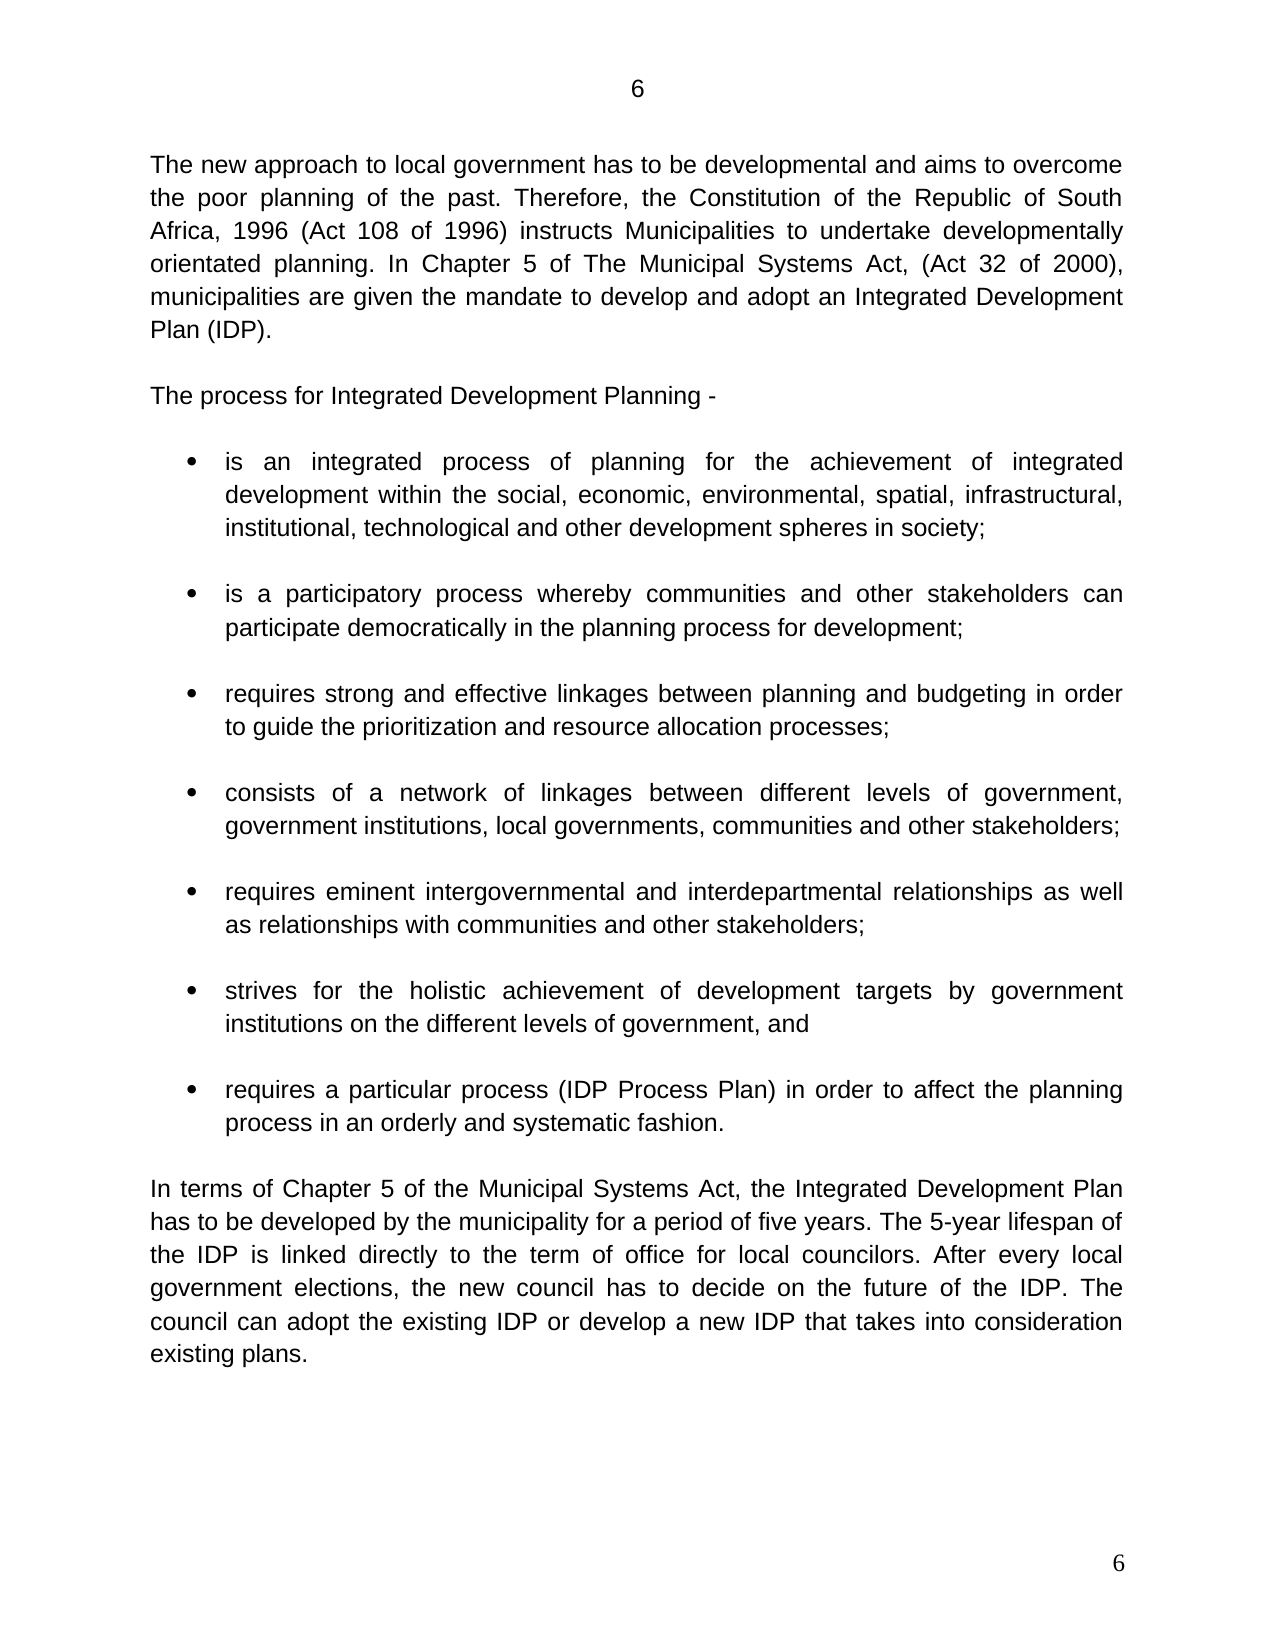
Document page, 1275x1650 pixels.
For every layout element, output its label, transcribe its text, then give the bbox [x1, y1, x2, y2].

list requires eminent intergovernmental and interdepartmental relationships as well as relationships with communities and other stakeholders; [187, 877, 1125, 939]
list is an integrated process of planning for the achievement of integrated development within the social, economic, environmental, spatial, infrastructural, institutional, technological and other development spheres in society; [187, 447, 1125, 542]
list strives for the holistic achievement of development targets by government institutions on the different levels of government, and [187, 976, 1125, 1038]
list is a participatory process whereby communities and other stakeholders can participate democratically in the planning process for development; [187, 579, 1125, 641]
list requires a particular process (IDP Process Plan) in order to affect the planning process in an orderly and systematic fashion. [187, 1075, 1125, 1137]
list consists of a network of linkages between different levels of government, government institutions, local governments, communities and other stakeholders; [187, 778, 1125, 839]
list requires strong and effective linkages between planning and budgeting in order to guide the prioritization and resource allocation processes; [187, 678, 1125, 740]
text The new approach to local government has to be developmental and aims to overcome the poor planning of the past. Therefore, the Constitution of the Republic of South Africa, 1996 (Act 108 of 1996) instructs Municipalities to undertake developmentally orientated planning. In Chapter 5 of The Municipal Systems Act, (Act 32 of 2000), municipalities are given the mandate to develop and adopt an Integrated Development Plan (IDP). [150, 150, 1125, 344]
text The process for Integrated Development Planning - [150, 381, 1125, 410]
text In terms of Chapter 5 of the Municipal Systems Act, the Integrated Development Plan has to be developed by the municipality for a period of five years. The 5-year lifespan of the IDP is linked directly to the term of office for local councilors. After every local government elections, the new council has to decide on the future of the IDP. The council can adopt the existing IDP or develop a new IDP that takes into consideration existing plans. [150, 1174, 1125, 1368]
